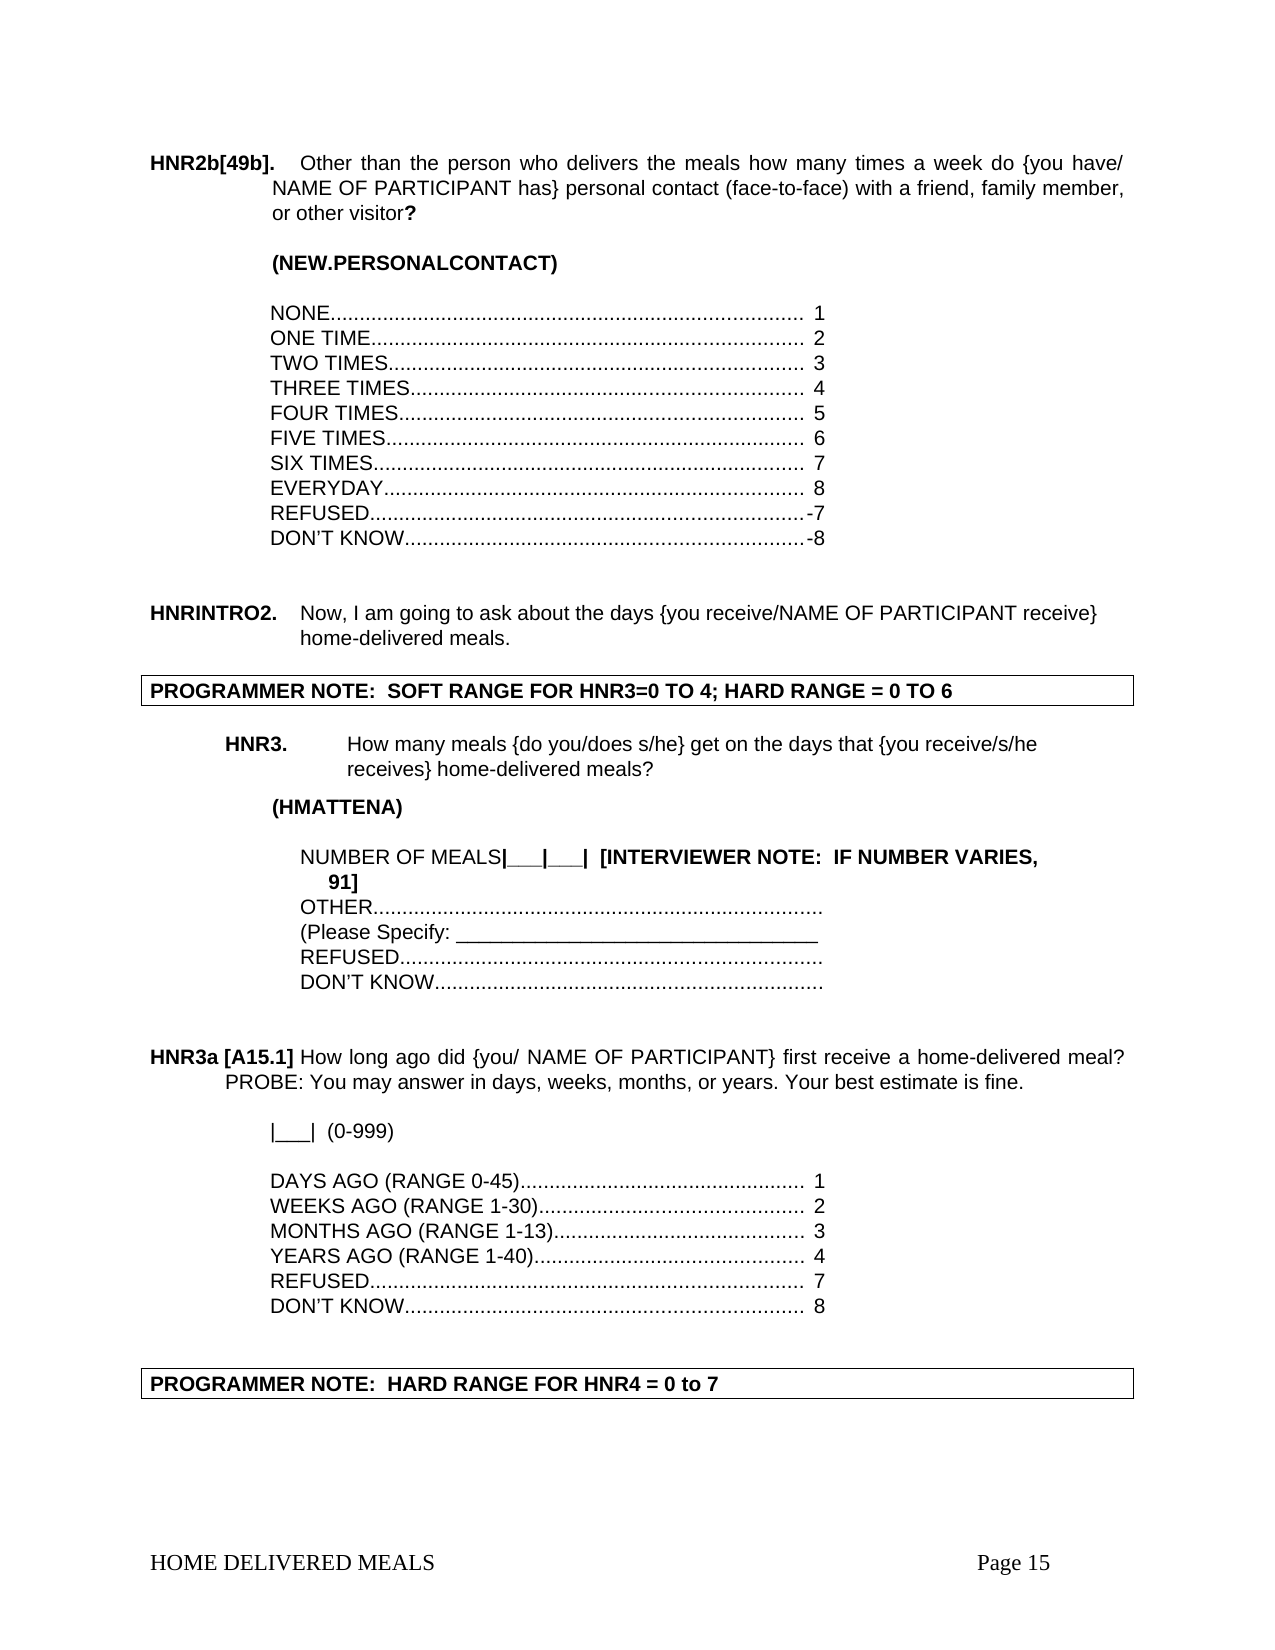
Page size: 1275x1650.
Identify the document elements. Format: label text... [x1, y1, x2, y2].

text WEEKS AGO (Range 1-30) 2 [270, 1193, 1125, 1218]
text REFUSED -7 [270, 500, 1125, 525]
text OTHER 91 [300, 894, 787, 919]
text THREE TIMES 4 [270, 375, 1125, 400]
text SIX TIMES 7 [270, 450, 1125, 475]
text MONTHS AGO (Range 1-13) 3 [270, 1218, 1125, 1243]
text (HMATTENA) [272, 794, 1125, 819]
text FIVE TIMES 6 [270, 425, 1125, 450]
text DAYS AGO (Range 0-45) 1 [270, 1168, 1125, 1193]
text (Please Specify: ) [300, 919, 787, 944]
text NONE 1 [270, 300, 1125, 325]
text TWO TIMES 3 [270, 350, 1125, 375]
text REFUSED 7 [270, 1268, 1125, 1293]
text NUMBER OF MEALS |___|___| [INTERVIEWER NOTE: IF NUMBER VARIES, ENTER 91] [300, 844, 787, 894]
text HNR3. How many meals {do you/does s/he} get on the days that {you receive/s/he receives} home-delivered meals? [225, 731, 1125, 781]
text DON’T KNOW 8 [270, 1293, 1125, 1318]
text REFUSED -7 [300, 944, 787, 969]
text YEARS AGO (Range 1-40) 4 [270, 1243, 1125, 1268]
text |___| (0-999) [270, 1118, 1125, 1143]
text DON’T KNOW -8 [270, 525, 1125, 550]
text HNR3a [A15.1] How long ago did {you/ NAME OF PARTICIPANT} first receive a home-delivered meal? PROBE: You may answer in days, weeks, months, or years. Your best estimate is fine. [150, 1044, 1125, 1094]
text (NEW.PERSONALCONTACT) [272, 250, 1125, 275]
text PROGRAMMER NOTE: HARD RANGE FOR HNR4 = 0 to 7 [142, 1369, 1133, 1398]
text ONE TIME 2 [270, 325, 1125, 350]
text EVERYDAY 8 [270, 475, 1125, 500]
text DON’T KNOW -8 [300, 969, 787, 994]
text PROGRAMMER NOTE: Soft Range for HNR3=0 to 4; Hard range = 0 TO 6 [142, 676, 1133, 705]
text FOUR TIMES 5 [270, 400, 1125, 425]
text HNR2b[49b]. Other than the person who delivers the meals how many times a week do {you have/ NAME OF PARTICIPANT has} personal contact (face-to-face) with a friend, family member, or other visitor? [150, 150, 1125, 225]
text HNRINTRO2. Now, I am going to ask about the days {you receive/NAME OF PARTICIPANT receive} home-delivered meals. [150, 600, 1125, 650]
